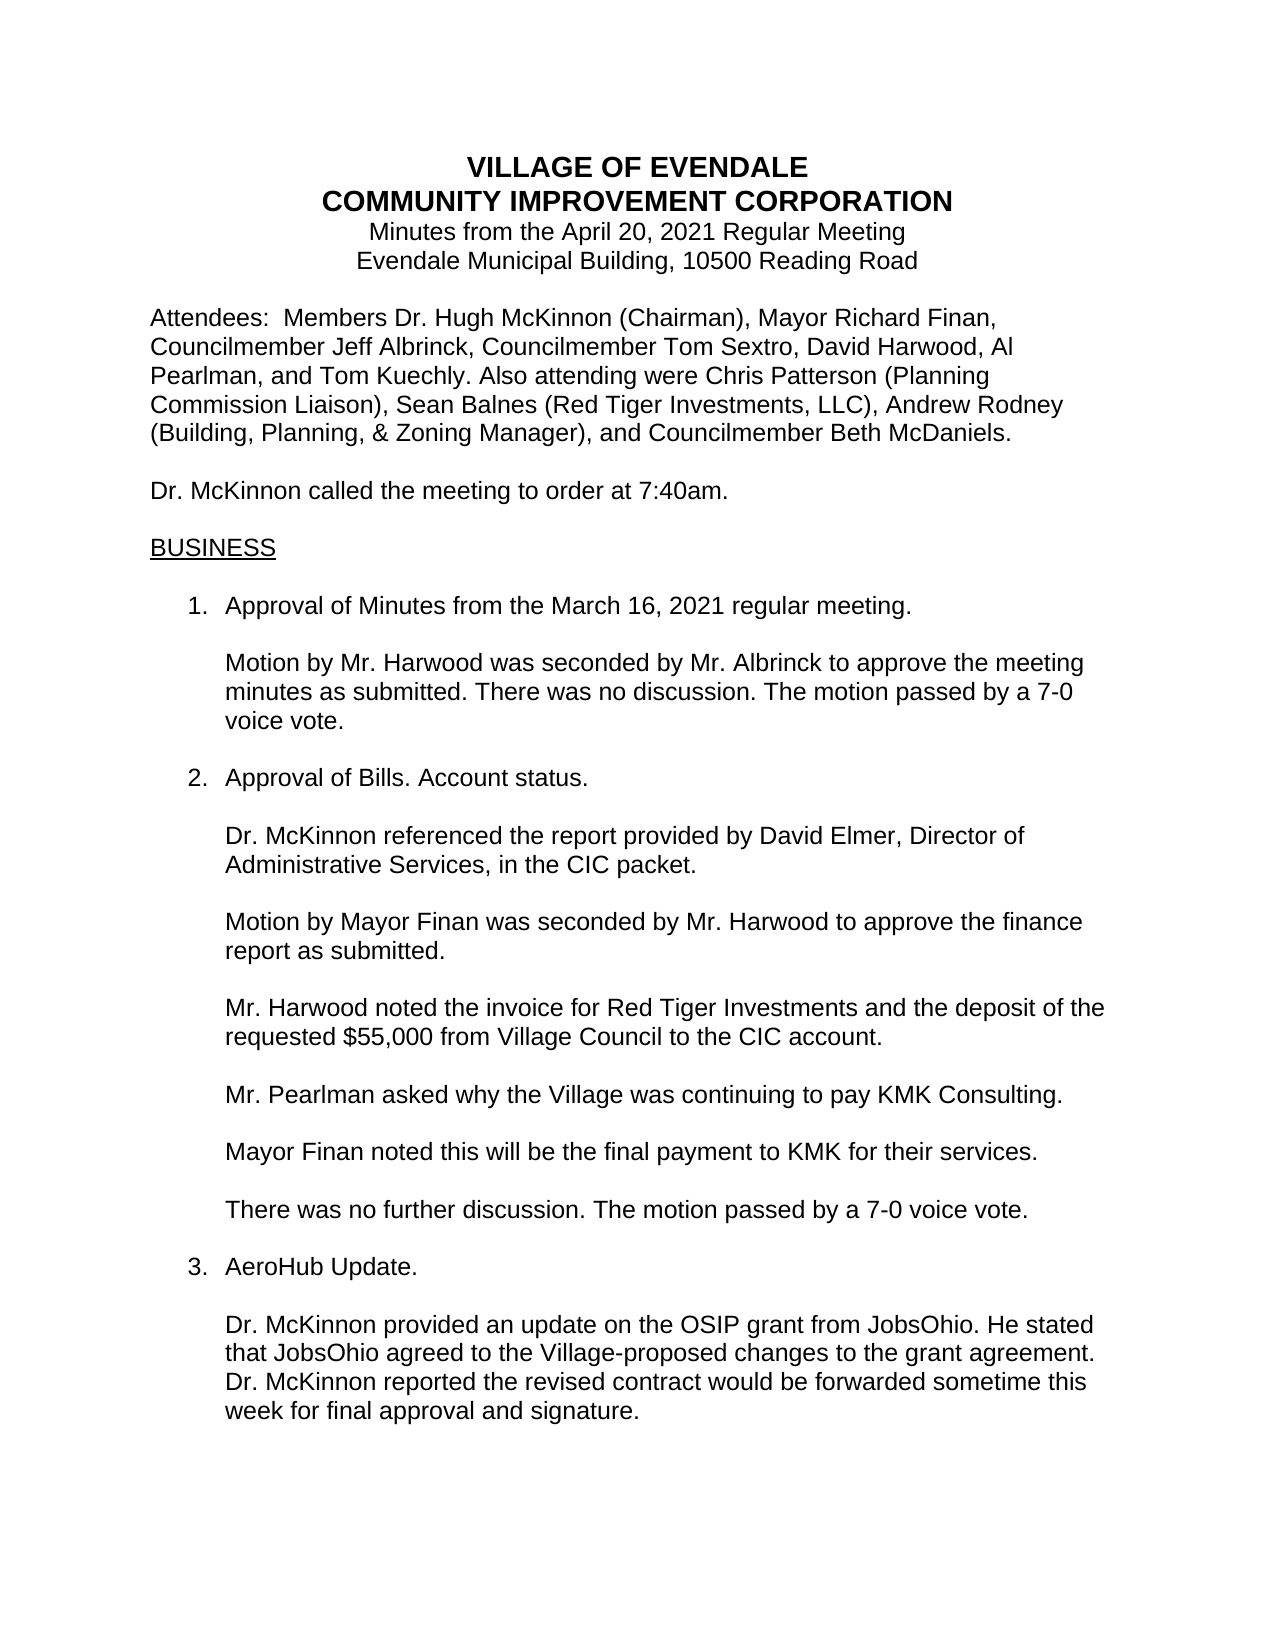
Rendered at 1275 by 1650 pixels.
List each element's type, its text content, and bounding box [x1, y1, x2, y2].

text Dr. McKinnon referenced the report provided by David Elmer, Director of Administrative Services, in the CIC packet. [225, 821, 1125, 878]
text Attendees: Members Dr. Hugh McKinnon (Chairman), Mayor Richard Finan, Councilmember Jeff Albrinck, Councilmember Tom Sextro, David Harwood, Al Pearlman, and Tom Kuechly. Also attending were Chris Patterson (Planning Commission Liaison), Sean Balnes (Red Tiger Investments, LLC), Andrew Rodney (Building, Planning, & Zoning Manager), and Councilmember Beth McDaniels. [150, 303, 1125, 447]
text Minutes from the April 20, 2021 Regular Meeting [150, 217, 1125, 246]
list Approval of Bills. Account status. [187, 763, 1125, 792]
text VILLAGE OF EVENDALE [150, 150, 1125, 183]
text Motion by Mr. Harwood was seconded by Mr. Albrinck to approve the meeting minutes as submitted. There was no discussion. The motion passed by a 7-0 voice vote. [225, 648, 1125, 734]
text Mr. Pearlman asked why the Village was continuing to pay KMK Consulting. [225, 1079, 1125, 1108]
text Motion by Mayor Finan was seconded by Mr. Harwood to approve the finance report as submitted. [225, 907, 1125, 964]
list AeroHub Update. [187, 1252, 1125, 1281]
text Dr. McKinnon provided an update on the OSIP grant from JobsOhio. He stated that JobsOhio agreed to the Village-proposed changes to the grant agreement. Dr. McKinnon reported the revised contract would be forwarded sometime this week for final approval and signature. [225, 1309, 1125, 1424]
text Dr. McKinnon called the meeting to order at 7:40am. [150, 476, 1125, 504]
text COMMUNITY IMPROVEMENT CORPORATION [150, 183, 1125, 217]
list Approval of Minutes from the March 16, 2021 regular meeting. [187, 591, 1125, 619]
text Evendale Municipal Building, 10500 Reading Road [150, 246, 1125, 274]
text BUSINESS [150, 533, 1125, 562]
text There was no further discussion. The motion passed by a 7-0 voice vote. [225, 1194, 1125, 1223]
text Mayor Finan noted this will be the final payment to KMK for their services. [225, 1137, 1125, 1166]
text Mr. Harwood noted the invoice for Red Tiger Investments and the deposit of the requested $55,000 from Village Council to the CIC account. [225, 993, 1125, 1051]
